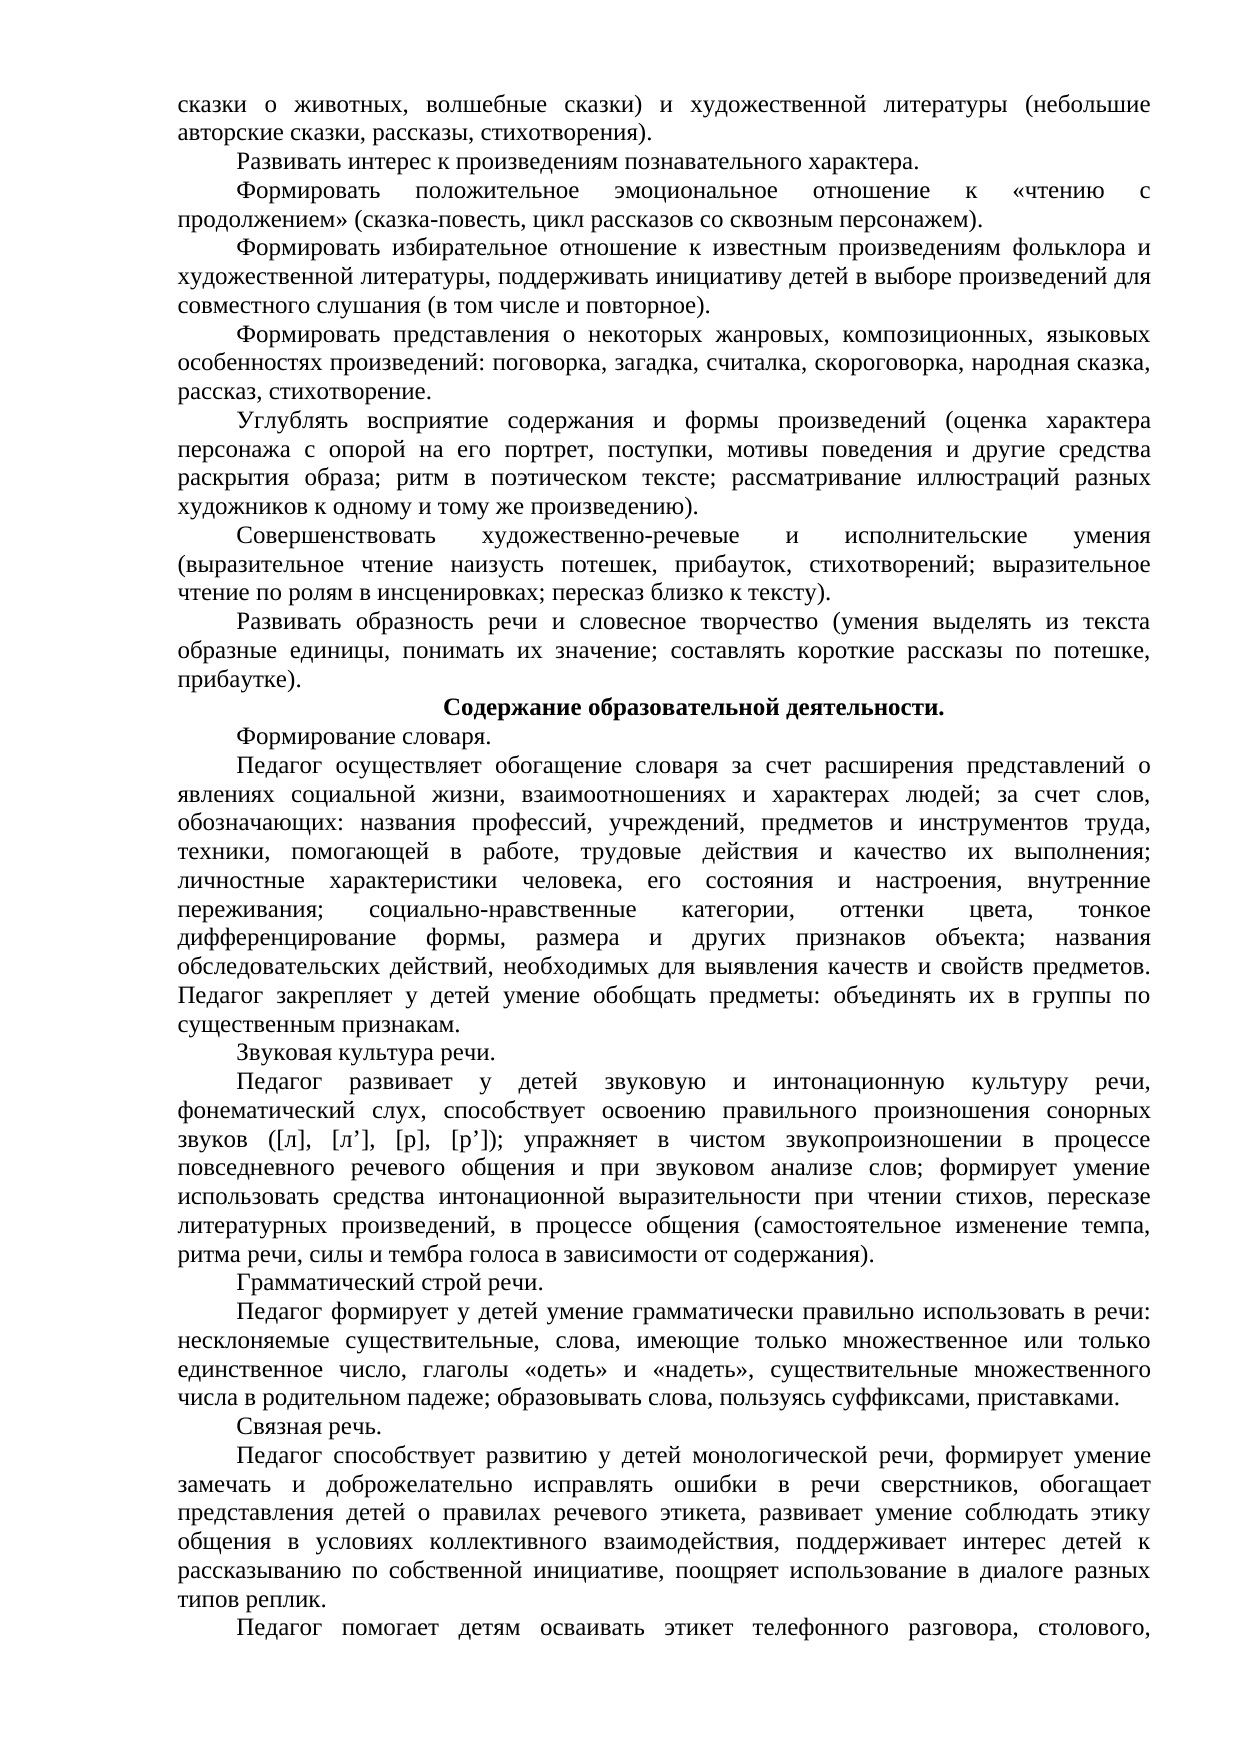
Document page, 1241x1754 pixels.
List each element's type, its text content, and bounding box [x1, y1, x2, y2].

text Педагог способствует развитию у детей монологической речи, формирует умение замечать и доброжелательно исправлять ошибки в речи сверстников, обогащает представления детей о правилах речевого этикета, развивает умение соблюдать этику общения в условиях коллективного взаимодействия, поддерживает интерес детей к рассказыванию по собственной инициативе, поощряет использование в диалоге разных типов реплик. [177, 1440, 1152, 1612]
text Развивать образность речи и словесное творчество (умения выделять из текста образные единицы, понимать их значение; составлять короткие рассказы по потешке, прибаутке). [177, 606, 1152, 692]
text Грамматический строй речи. [177, 1267, 1152, 1296]
text Формировать представления о некоторых жанровых, композиционных, языковых особенностях произведений: поговорка, загадка, считалка, скороговорка, народная сказка, рассказ, стихотворение. [177, 319, 1152, 405]
text Связная речь. [177, 1411, 1152, 1440]
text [177, 1612, 1152, 1641]
text Развивать интерес к произведениям познавательного характера. [177, 146, 1152, 175]
text Совершенствовать художественно-речевые и исполнительские умения (выразительное чтение наизусть потешек, прибауток, стихотворений; выразительное чтение по ролям в инсценировках; пересказ близко к тексту). [177, 520, 1152, 606]
text Содержание образовательной деятельности. [177, 692, 1152, 721]
text Звуковая культура речи. [177, 1037, 1152, 1066]
text Педагог развивает у детей звуковую и интонационную культуру речи, фонематический слух, способствует освоению правильного произношения сонорных звуков ([л], [л’], [р], [р’]); упражняет в чистом звукопроизношении в процессе повседневного речевого общения и при звуковом анализе слов; формирует умение использовать средства интонационной выразительности при чтении стихов, пересказе литературных произведений, в процессе общения (самостоятельное изменение темпа, ритма речи, силы и тембра голоса в зависимости от содержания). [177, 1066, 1152, 1267]
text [177, 89, 1152, 146]
text Педагог формирует у детей умение грамматически правильно использовать в речи: несклоняемые существительные, слова, имеющие только множественное или только единственное число, глаголы «одеть» и «надеть», существительные множественного числа в родительном падеже; образовывать слова, пользуясь суффиксами, приставками. [177, 1296, 1152, 1411]
text Формирование словаря. [177, 721, 1152, 750]
text Педагог осуществляет обогащение словаря за счет расширения представлений о явлениях социальной жизни, взаимоотношениях и характерах людей; за счет слов, обозначающих: названия профессий, учреждений, предметов и инструментов труда, техники, помогающей в работе, трудовые действия и качество их выполнения; личностные характеристики человека, его состояния и настроения, внутренние переживания; социально-нравственные категории, оттенки цвета, тонкое дифференцирование формы, размера и других признаков объекта; названия обследовательских действий, необходимых для выявления качеств и свойств предметов. Педагог закрепляет у детей умение обобщать предметы: объединять их в группы по существенным признакам. [177, 750, 1152, 1037]
text Формировать избирательное отношение к известным произведениям фольклора и художественной литературы, поддерживать инициативу детей в выборе произведений для совместного слушания (в том числе и повторное). [177, 232, 1152, 319]
text Углублять восприятие содержания и формы произведений (оценка характера персонажа с опорой на его портрет, поступки, мотивы поведения и другие средства раскрытия образа; ритм в поэтическом тексте; рассматривание иллюстраций разных художников к одному и тому же произведению). [177, 405, 1152, 520]
text Формировать положительное эмоциональное отношение к «чтению с продолжением» (сказка-повесть, цикл рассказов со сквозным персонажем). [177, 175, 1152, 232]
